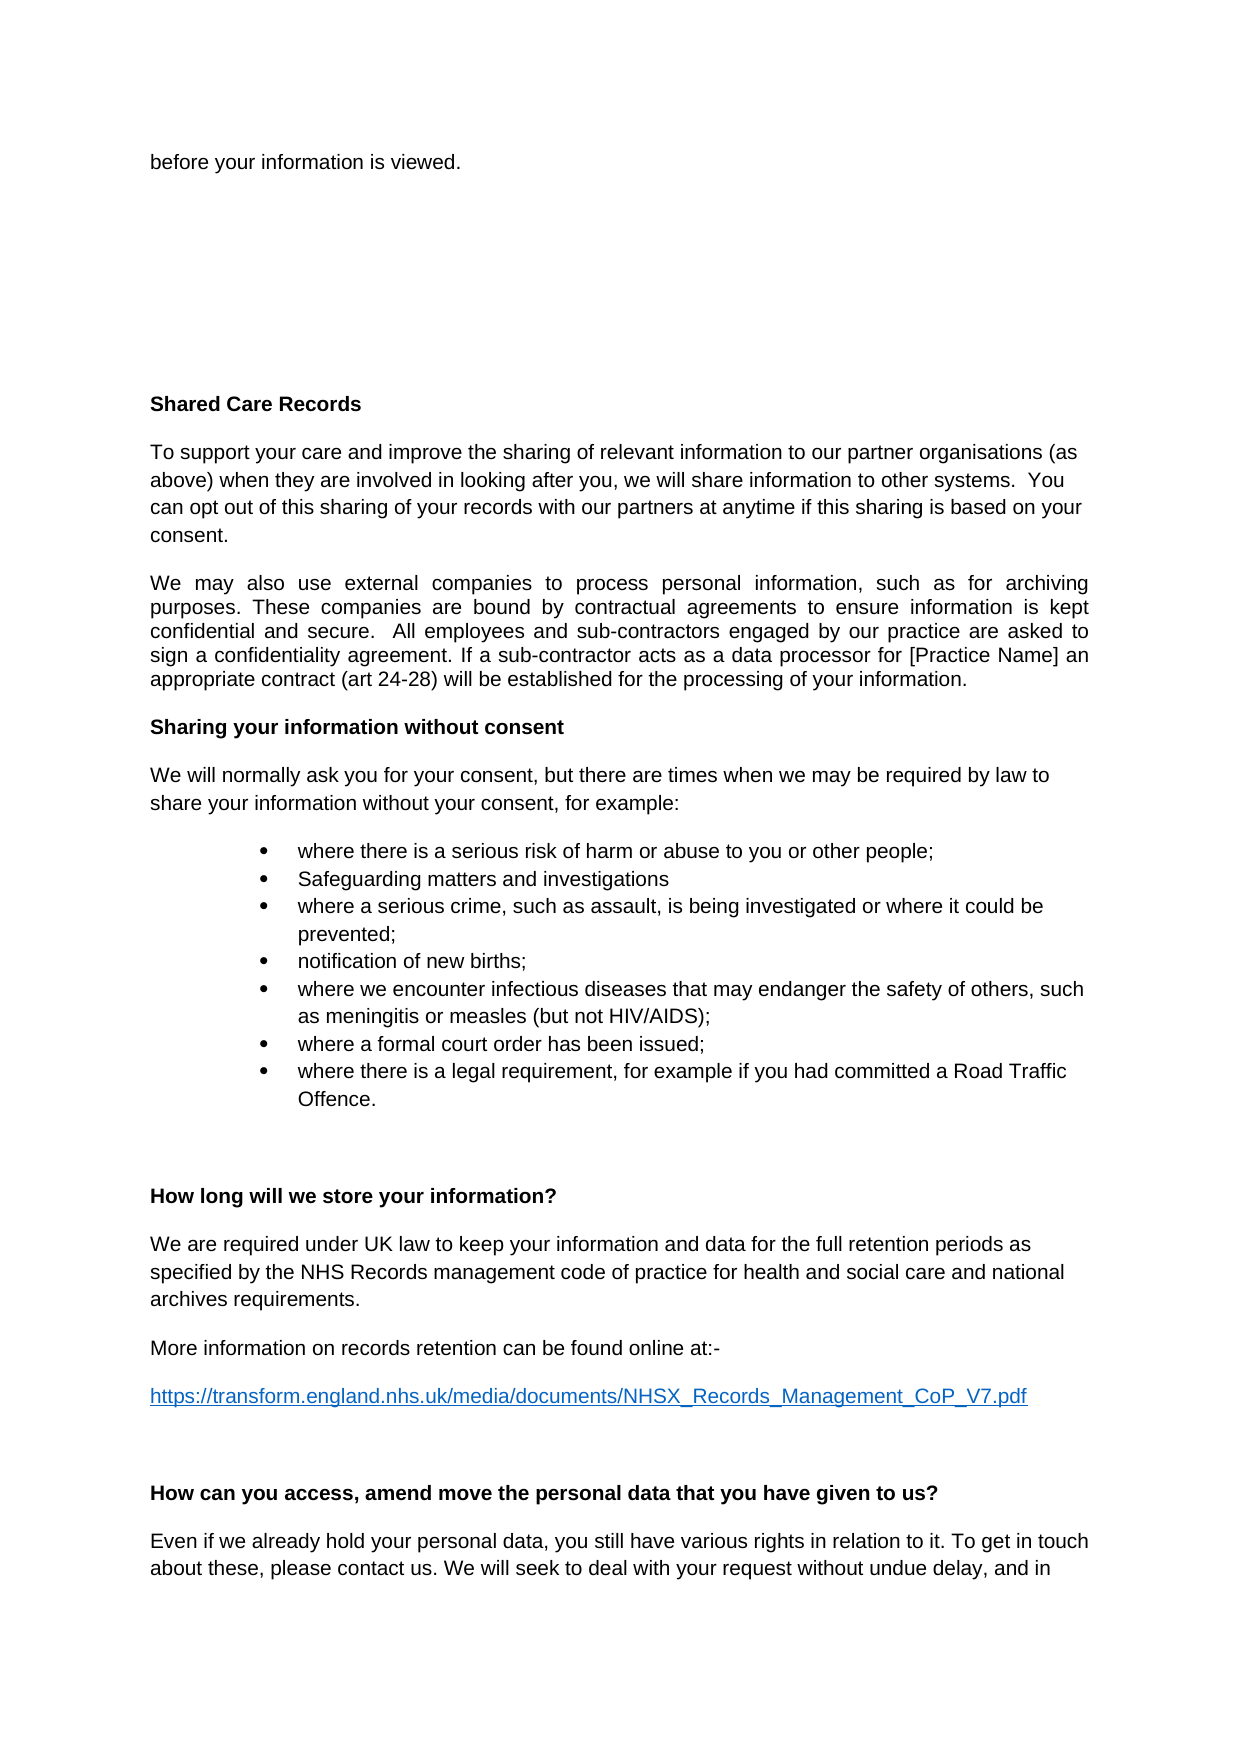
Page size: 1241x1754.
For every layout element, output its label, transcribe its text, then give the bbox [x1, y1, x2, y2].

text To support your care and improve the sharing of relevant information to our partner organisations (as above) when they are involved in looking after you, we will share information to other systems. You can opt out of this sharing of your records with our partners at anytime if this sharing is based on your consent. [150, 440, 1090, 546]
text Sharing your information without consent [150, 714, 1090, 738]
list where a formal court order has been issued; [260, 1032, 1090, 1056]
text https://transform.england.nhs.uk/media/documents/NHSX_Records_Management_CoP_V7.pdf [150, 1384, 1090, 1408]
text More information on records retention can be found online at:- [150, 1335, 1090, 1359]
list where there is a legal requirement, for example if you had committed a Road Traffic Offence. [260, 1059, 1090, 1111]
text We may also use external companies to process personal information, such as for archiving purposes. These companies are bound by contractual agreements to ensure information is kept confidential and secure. All employees and sub-contractors engaged by our practice are asked to sign a confidentiality agreement. If a sub-contractor acts as a data processor for [Practice Name] an appropriate contract (art 24-28) will be established for the processing of your information. [150, 571, 1090, 691]
text We will normally ask you for your consent, but there are times when we may be required by law to share your information without your consent, for example: [150, 763, 1090, 814]
list notification of new births; [260, 949, 1090, 973]
list Safeguarding matters and investigations [260, 866, 1090, 890]
list where a serious crime, such as assault, is being investigated or where it could be prevented; [260, 894, 1090, 946]
text How can you access, amend move the personal data that you have given to us? [150, 1480, 1090, 1504]
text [150, 150, 1090, 174]
text We are required under UK law to keep your information and data for the full retention periods as specified by the NHS Records management code of practice for health and social care and national archives requirements. [150, 1232, 1090, 1311]
list where there is a serious risk of harm or abuse to you or other people; [260, 839, 1090, 863]
text Shared Care Records [150, 392, 1090, 416]
list where we encounter infectious diseases that may endanger the safety of others, such as meningitis or measles (but not HIV/AIDS); [260, 977, 1090, 1028]
text How long will we store your information? [150, 1184, 1090, 1208]
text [150, 1529, 1090, 1580]
